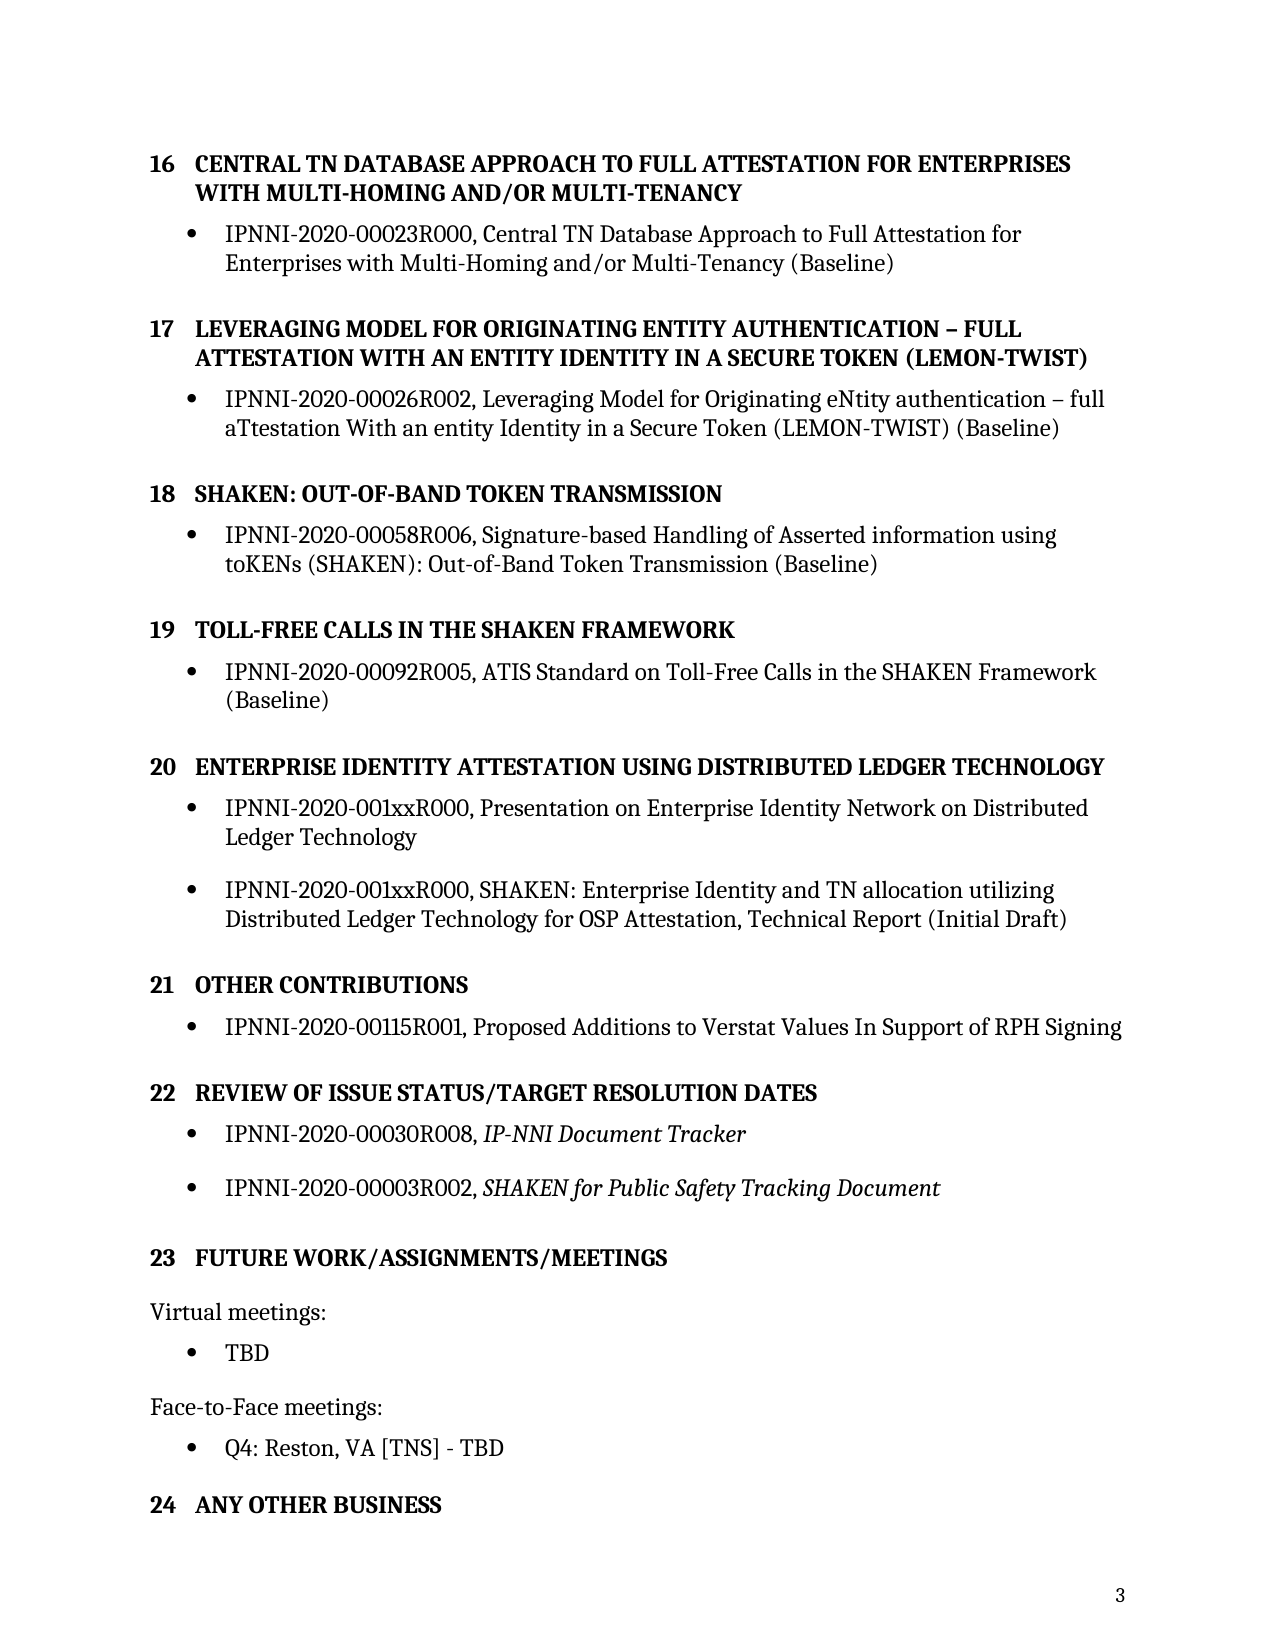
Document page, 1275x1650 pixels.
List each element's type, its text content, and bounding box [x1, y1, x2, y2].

list IPNNI-2020-00115R001, Proposed Additions to Verstat Values In Support of RPH Signing [187, 1012, 1125, 1041]
list IPNNI-2020-00023R000, Central TN Database Approach to Full Attestation for Enterprises with Multi-Homing and/or Multi-Tenancy (Baseline) [187, 220, 1125, 277]
subtitle REVIEW OF ISSUE STATUS/TARGET RESOLUTION DATES [150, 1079, 1125, 1107]
list IPNNI-2020-00026R002, Leveraging Model for Originating eNtity authentication – full aTtestation With an entity Identity in a Secure Token (LEMON-TWIST) (Baseline) [187, 385, 1125, 442]
subtitle TOLL-FREE CALLS IN THE SHAKEN FRAMEWORK [150, 616, 1125, 645]
text Virtual meetings: [150, 1297, 1125, 1326]
subtitle ANY OTHER BUSINESS [150, 1491, 1125, 1520]
list IPNNI-2020-001xxR000, SHAKEN: Enterprise Identity and TN allocation utilizing Distributed Ledger Technology for OSP Attestation, Technical Report (Initial Draft) [187, 876, 1125, 934]
text Face-to-Face meetings: [150, 1392, 1125, 1421]
list IPNNI-2020-00092R005, ATIS Standard on Toll-Free Calls in the SHAKEN Framework (Baseline) [187, 657, 1125, 715]
list IPNNI-2020-00003R002, SHAKEN for Public Safety Tracking Document [187, 1174, 1125, 1202]
subtitle FUTURE WORK/ASSIGNMENTS/MEETINGS [150, 1244, 1125, 1272]
subtitle ENTERPRISE IDENTITY ATTESTATION USING DISTRIBUTED LEDGER TECHNOLOGY [150, 752, 1125, 781]
subtitle CENTRAL TN DATABASE APPROACH TO FULL ATTESTATION FOR ENTERPRISES WITH MULTI-HOMING AND/OR MULTI-TENANCY [150, 150, 1125, 207]
list IPNNI-2020-001xxR000, Presentation on Enterprise Identity Network on Distributed Ledger Technology [187, 794, 1125, 851]
subtitle OTHER CONTRIBUTIONS [150, 971, 1125, 1000]
subtitle LEVERAGING MODEL FOR ORIGINATING ENTITY AUTHENTICATION – FULL ATTESTATION WITH AN ENTITY IDENTITY IN A SECURE TOKEN (LEMON-TWIST) [150, 315, 1125, 372]
list IPNNI-2020-00030R008, IP-NNI Document Tracker [187, 1120, 1125, 1149]
list Q4: Reston, VA [TNS] - TBD [187, 1434, 1125, 1462]
list TBD [187, 1339, 1125, 1367]
subtitle SHAKEN: OUT-OF-BAND TOKEN TRANSMISSION [150, 480, 1125, 509]
list IPNNI-2020-00058R006, Signature-based Handling of Asserted information using toKENs (SHAKEN): Out-of-Band Token Transmission (Baseline) [187, 521, 1125, 579]
